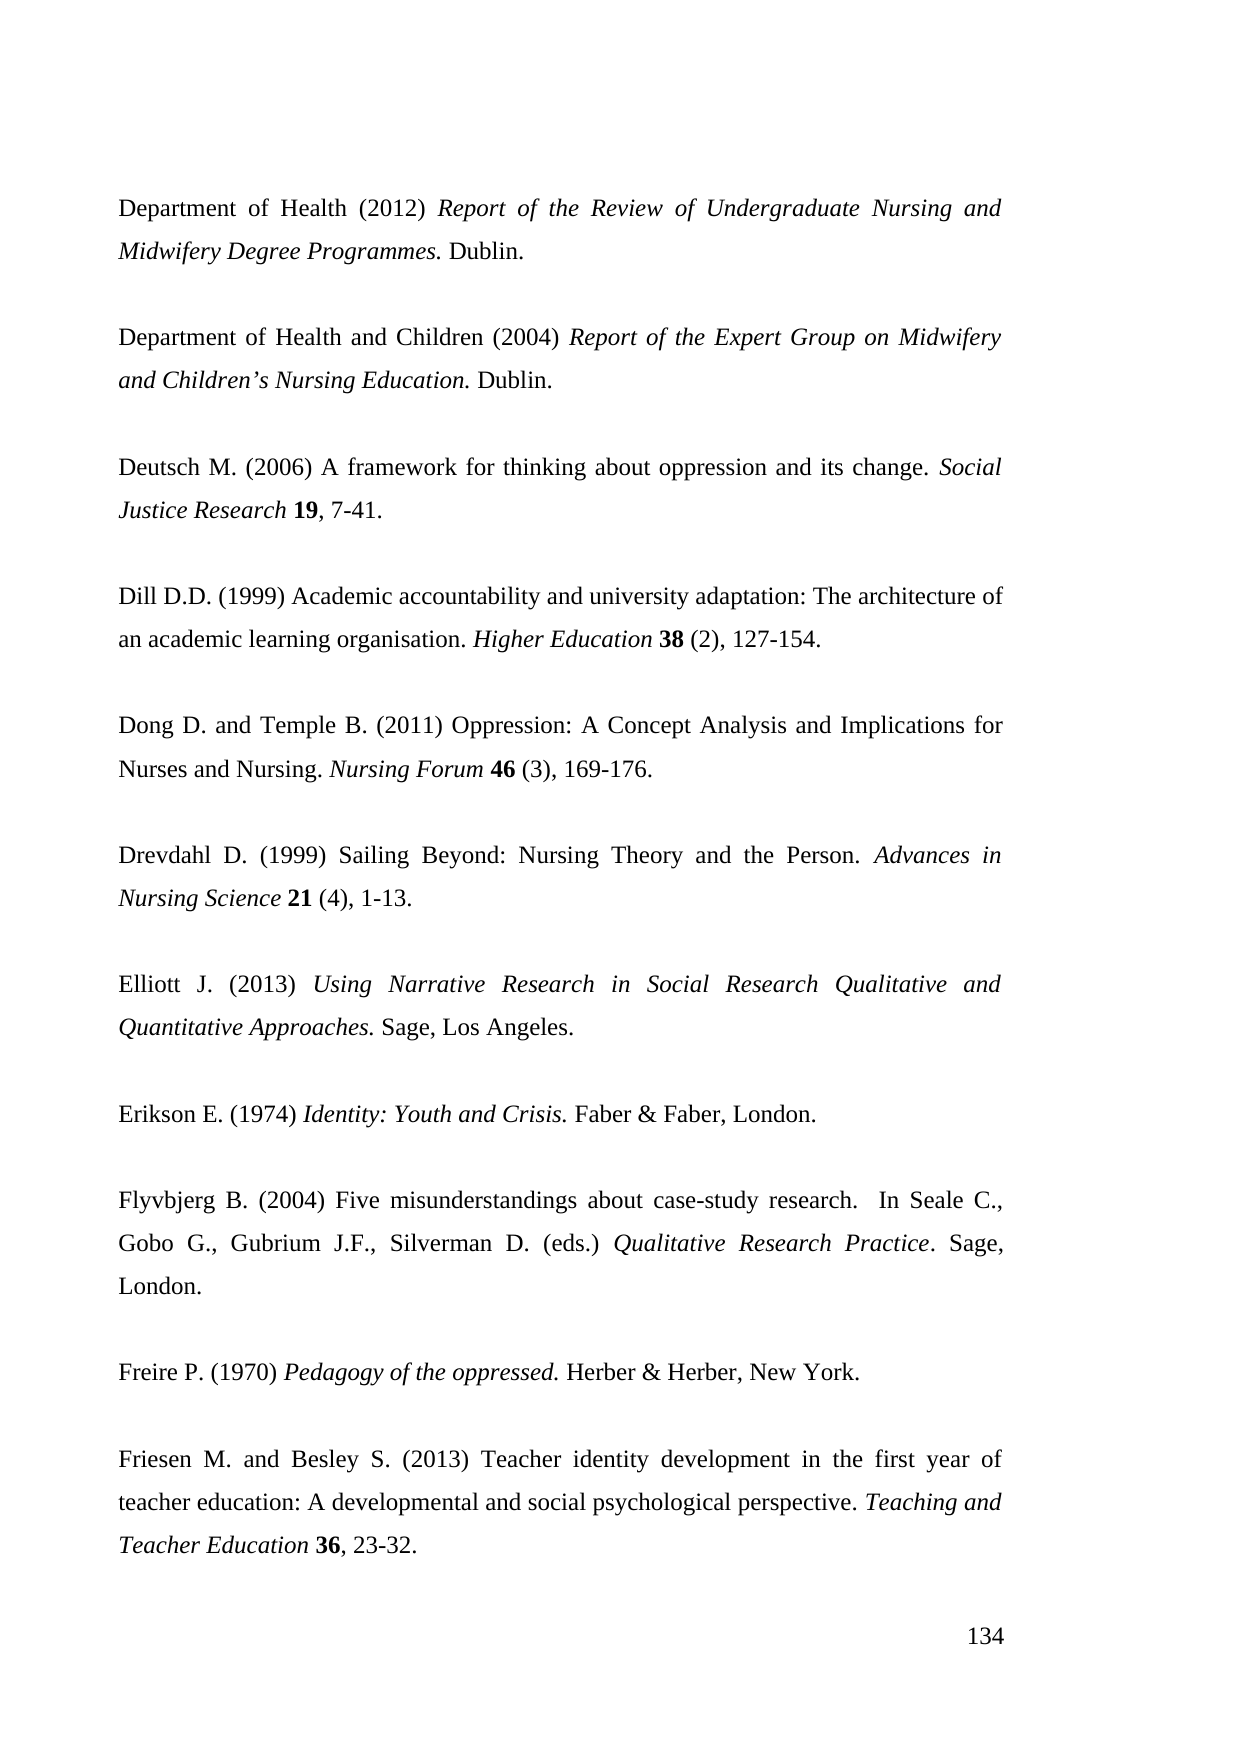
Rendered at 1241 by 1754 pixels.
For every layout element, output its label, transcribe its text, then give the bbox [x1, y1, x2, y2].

text Department of Health and Children (2004) Report of the Expert Group on Midwifery and Children’s Nursing Education. Dublin. [118, 322, 1004, 394]
text Erikson E. (1974) Identity: Youth and Crisis. Faber & Faber, London. [118, 1099, 1004, 1127]
text Department of Health (2012) Report of the Review of Undergraduate Nursing and Midwifery Degree Programmes. Dublin. [118, 193, 1004, 265]
text Deutsch M. (2006) A framework for thinking about oppression and its change. Social Justice Research 19, 7-41. [118, 452, 1004, 524]
text Dill D.D. (1999) Academic accountability and university adaptation: The architecture of an academic learning organisation. Higher Education 38 (2), 127-154. [118, 581, 1004, 653]
text Drevdahl D. (1999) Sailing Beyond: Nursing Theory and the Person. Advances in Nursing Science 21 (4), 1-13. [118, 840, 1004, 912]
text Friesen M. and Besley S. (2013) Teacher identity development in the first year of teacher education: A developmental and social psychological perspective. Teaching and Teacher Education 36, 23-32. [118, 1444, 1004, 1559]
text Flyvbjerg B. (2004) Five misunderstandings about case-study research. In Seale C., Gobo G., Gubrium J.F., Silverman D. (eds.) Qualitative Research Practice. Sage, London. [118, 1185, 1004, 1300]
text Dong D. and Temple B. (2011) Oppression: A Concept Analysis and Implications for Nurses and Nursing. Nursing Forum 46 (3), 169-176. [118, 711, 1004, 782]
text Freire P. (1970) Pedagogy of the oppressed. Herber & Herber, New York. [118, 1357, 1004, 1386]
text Elliott J. (2013) Using Narrative Research in Social Research Qualitative and Quantitative Approaches. Sage, Los Angeles. [118, 969, 1004, 1041]
